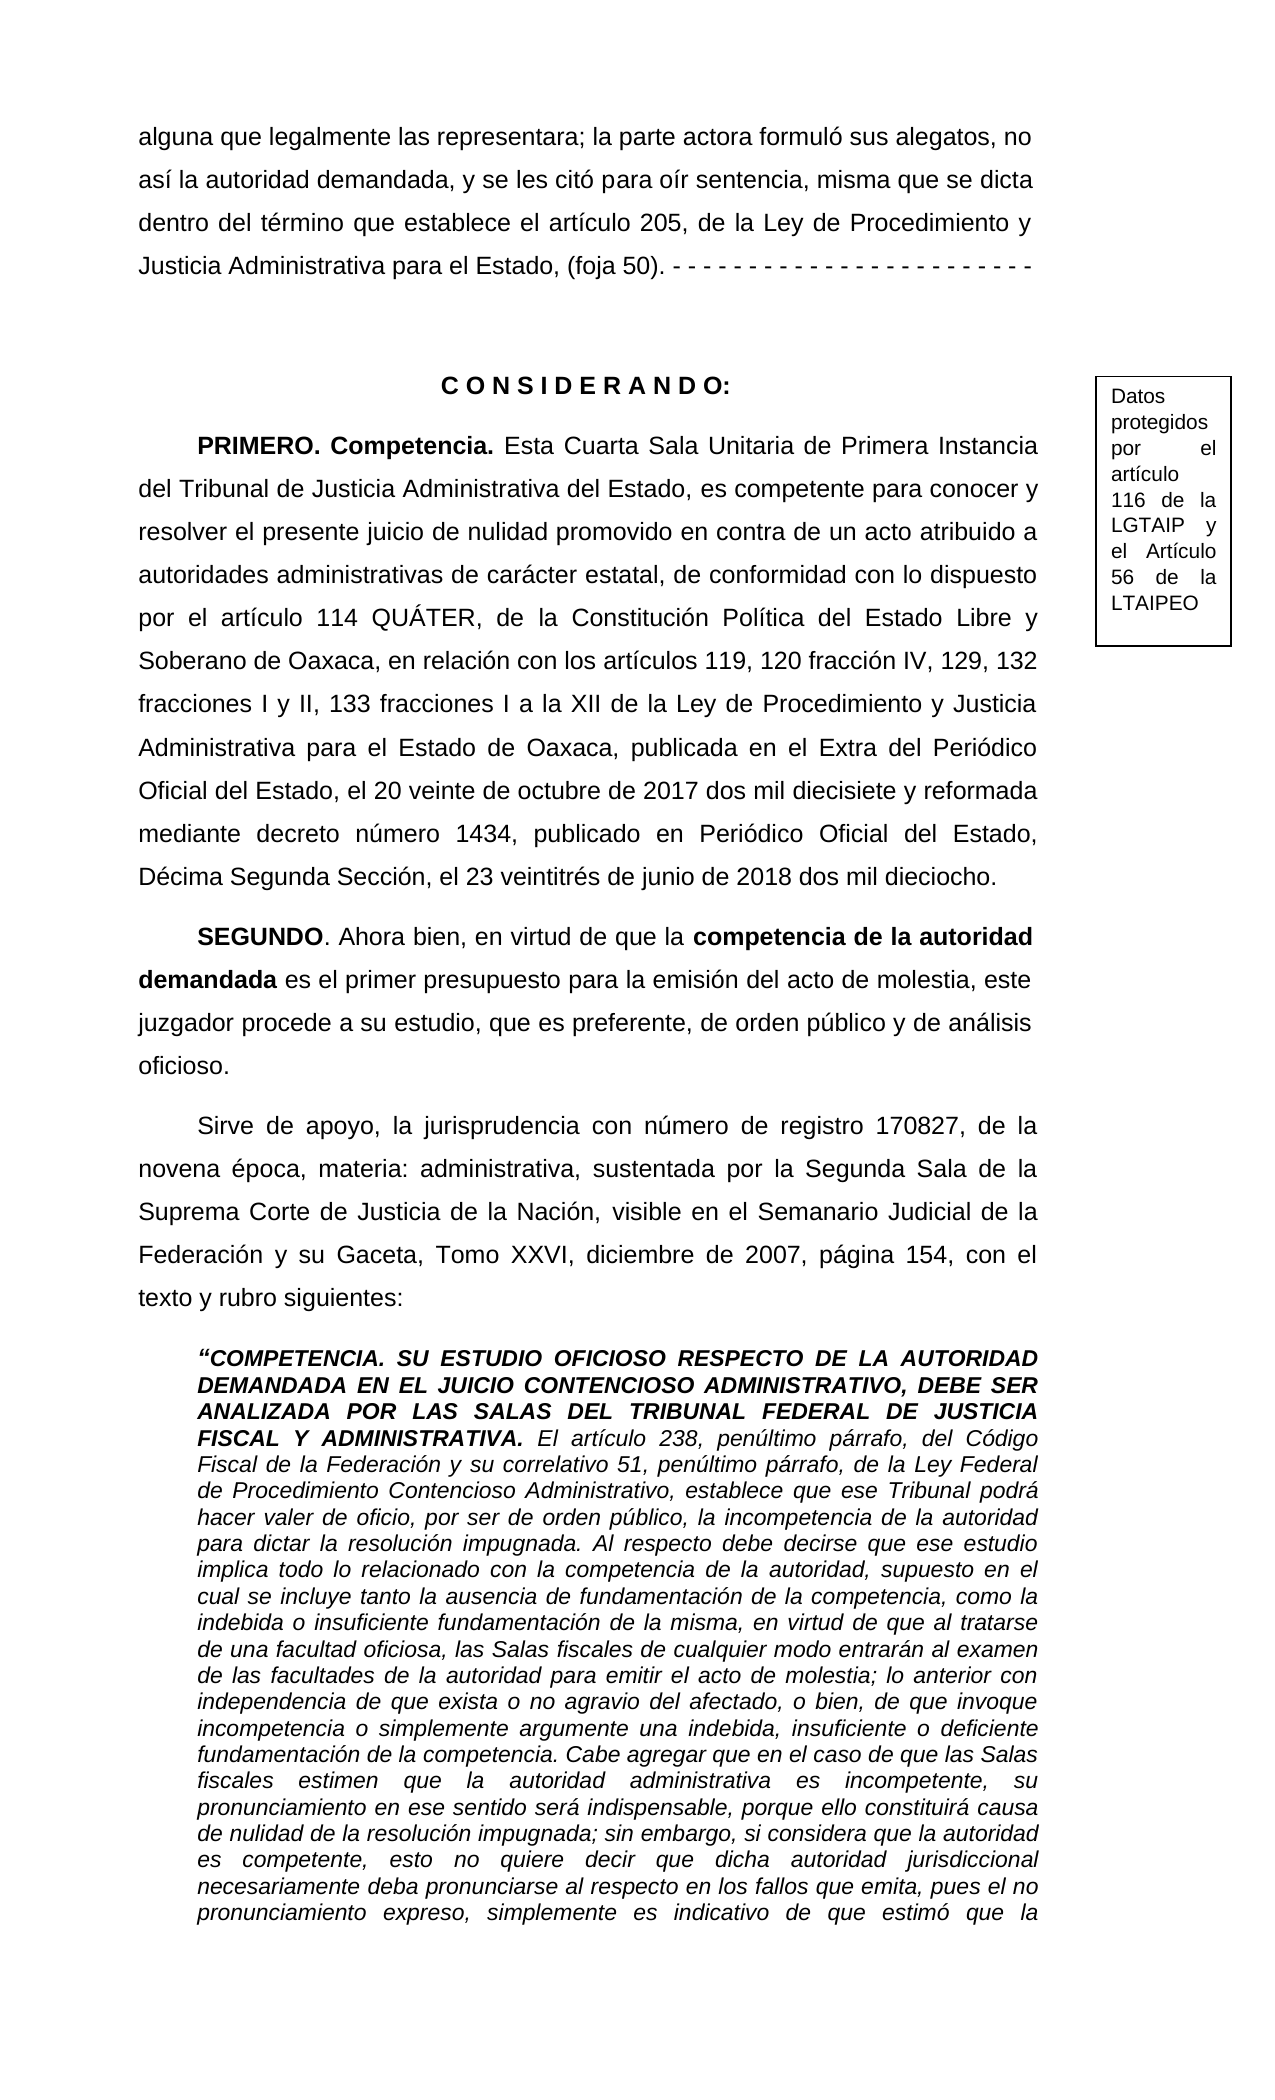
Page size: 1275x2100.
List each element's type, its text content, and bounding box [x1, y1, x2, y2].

text C O N S I D E R A N D O: [138, 371, 1033, 400]
text SEGUNDO. Ahora bien, en virtud de que la competencia de la autoridad demandada es el primer presupuesto para la emisión del acto de molestia, este juzgador procede a su estudio, que es preferente, de orden público y de análisis oficioso. [138, 922, 1033, 1080]
text PRIMERO. Competencia. Esta Cuarta Sala Unitaria de Primera Instancia del Tribunal de Justicia Administrativa del Estado, es competente para conocer y resolver el presente juicio de nulidad promovido en contra de un acto atribuido a autoridades administrativas de carácter estatal, de conformidad con lo dispuesto por el artículo 114 QUÁTER, de la Constitución Política del Estado Libre y Soberano de Oaxaca, en relación con los artículos 119, 120 fracción IV, 129, 132 fracciones I y II, 133 fracciones I a la XII de la Ley de Procedimiento y Justicia Administrativa para el Estado de Oaxaca, publicada en el Extra del Periódico Oficial del Estado, el 20 veinte de octubre de 2017 dos mil diecisiete y reformada mediante decreto número 1434, publicado en Periódico Oficial del Estado, Décima Segunda Sección, el 23 veintitrés de junio de 2018 dos mil dieciocho. [138, 431, 1039, 891]
text Sirve de apoyo, la jurisprudencia con número de registro 170827, de la novena época, materia: administrativa, sustentada por la Segunda Sala de la Suprema Corte de Justicia de la Nación, visible en el Semanario Judicial de la Federación y su Gaceta, Tomo XXVI, diciembre de 2007, página 154, con el texto y rubro siguientes: [138, 1111, 1039, 1312]
